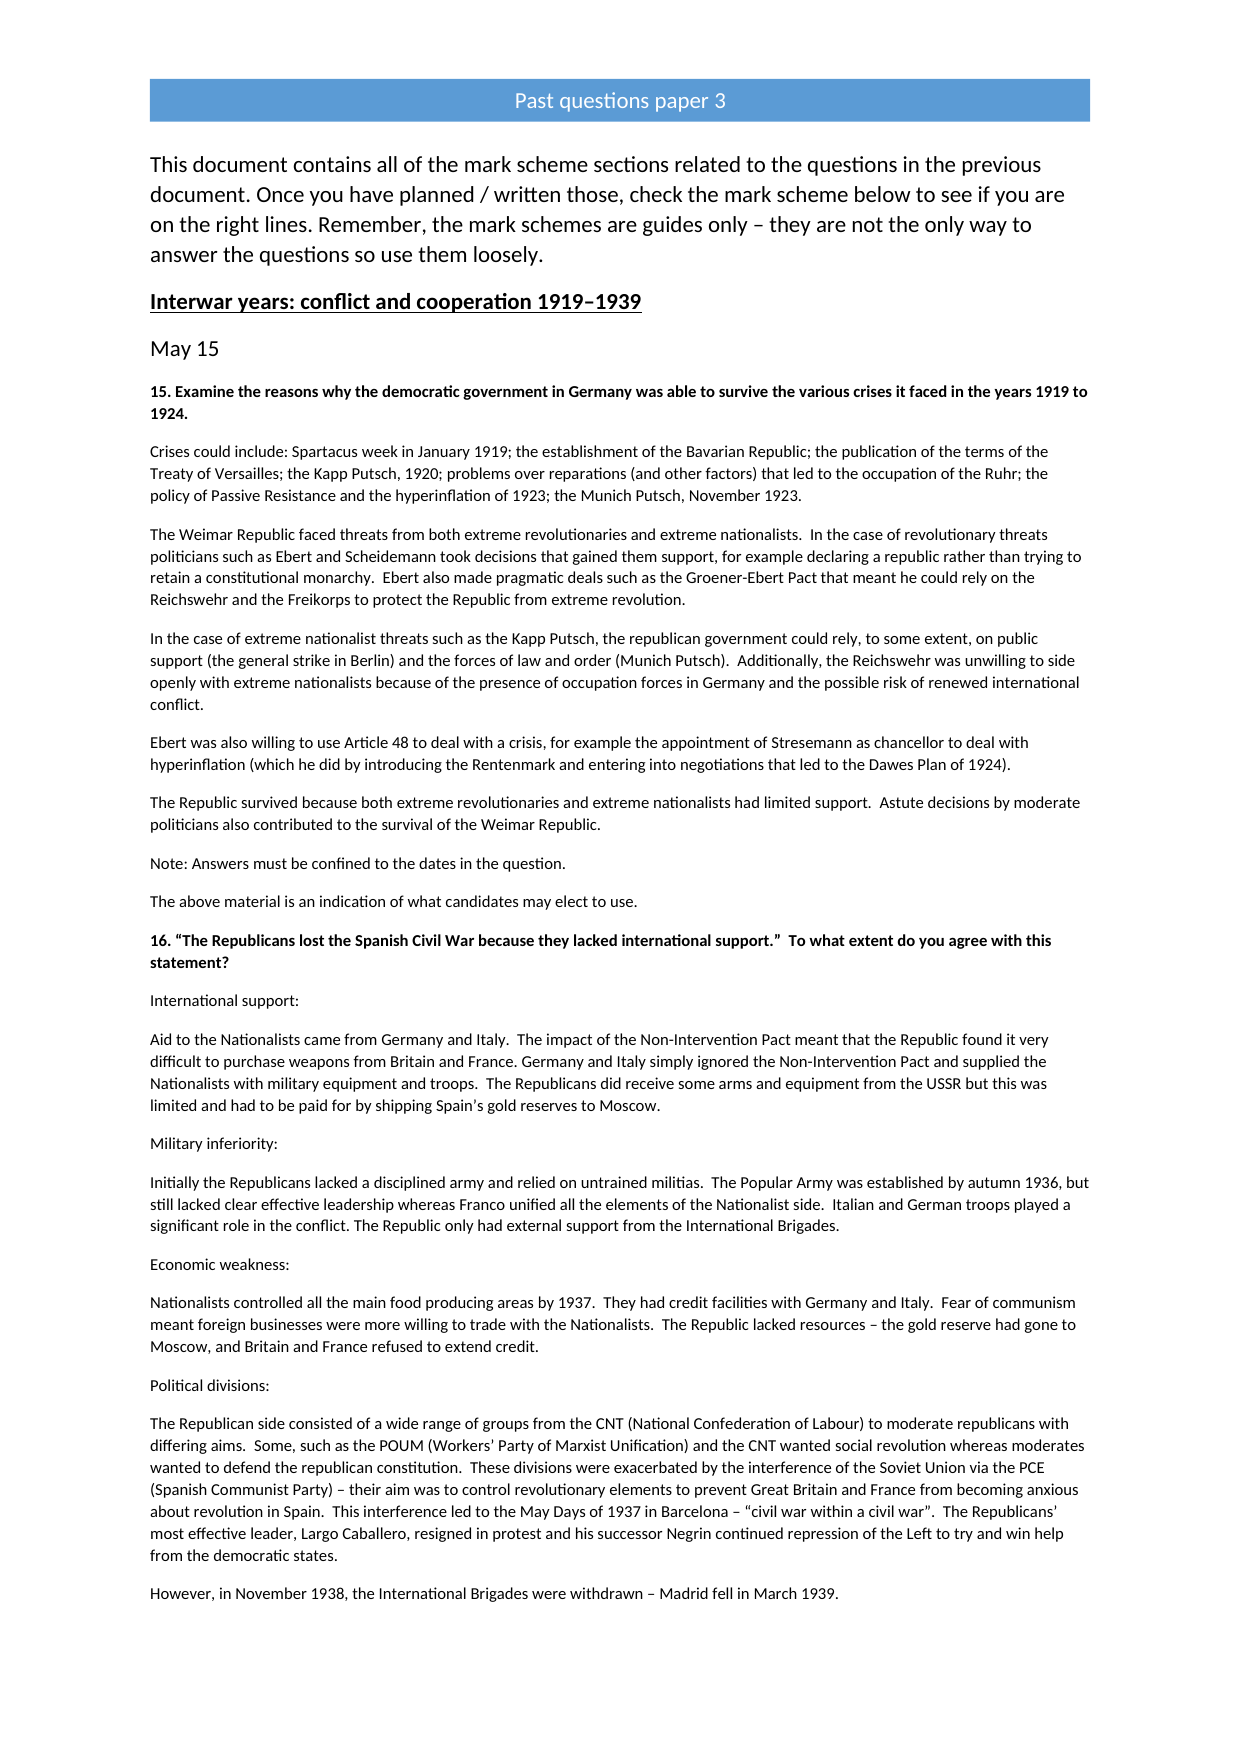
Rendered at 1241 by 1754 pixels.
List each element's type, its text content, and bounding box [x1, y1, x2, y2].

text Economic weakness: [150, 1254, 1090, 1274]
text 16. “The Republicans lost the Spanish Civil War because they lacked international support.” To what extent do you agree with this statement? [150, 930, 1090, 972]
text This document contains all of the mark scheme sections related to the questions in the previous document. Once you have planned / written those, check the mark scheme below to see if you are on the right lines. Remember, the mark schemes are guides only – they are not the only way to answer the questions so use them loosely. [150, 150, 1090, 269]
text However, in November 1938, the International Brigades were withdrawn – Madrid fell in March 1939. [150, 1583, 1090, 1604]
text Nationalists controlled all the main food producing areas by 1937. They had credit facilities with Germany and Italy. Fear of communism meant foreign businesses were more willing to trade with the Nationalists. The Republic lacked resources – the gold reserve had gone to Moscow, and Britain and France refused to extend credit. [150, 1293, 1090, 1357]
text International support: [150, 991, 1090, 1011]
text In the case of extreme nationalist threats such as the Kapp Putsch, the republican government could rely, to some extent, on public support (the general strike in Berlin) and the forces of law and order (Munich Putsch). Additionally, the Reichswehr was unwilling to side openly with extreme nationalists because of the presence of occupation forces in Germany and the possible risk of renewed international conflict. [150, 628, 1090, 714]
text Note: Answers must be confined to the dates in the question. [150, 853, 1090, 873]
text Ebert was also willing to use Article 48 to deal with a crisis, for example the appointment of Stresemann as chancellor to deal with hyperinflation (which he did by introducing the Rentenmark and entering into negotiations that led to the Dawes Plan of 1924). [150, 732, 1090, 774]
text Military inferiority: [150, 1133, 1090, 1154]
text Crises could include: Spartacus week in January 1919; the establishment of the Bavarian Republic; the publication of the terms of the Treaty of Versailles; the Kapp Putsch, 1920; problems over reparations (and other factors) that led to the occupation of the Ruhr; the policy of Passive Resistance and the hyperinflation of 1923; the Munich Putsch, November 1923. [150, 442, 1090, 506]
text May 15 [150, 334, 1090, 362]
text The Weimar Republic faced threats from both extreme revolutionaries and extreme nationalists. In the case of revolutionary threats politicians such as Ebert and Scheidemann took decisions that gained them support, for example declaring a republic rather than trying to retain a constitutional monarchy. Ebert also made pragmatic deals such as the Groener-Ebert Pact that meant he could rely on the Reichswehr and the Freikorps to protect the Republic from extreme revolution. [150, 524, 1090, 610]
text Political divisions: [150, 1375, 1090, 1395]
text Initially the Republicans lacked a disciplined army and relied on untrained militias. The Popular Army was established by autumn 1936, but still lacked clear effective leadership whereas Franco unified all the elements of the Nationalist side. Italian and German troops played a significant role in the conflict. The Republic only had external support from the International Brigades. [150, 1172, 1090, 1236]
text 15. Examine the reasons why the democratic government in Germany was able to survive the various crises it faced in the years 1919 to 1924. [150, 381, 1090, 423]
text Interwar years: conflict and cooperation 1919–1939 [150, 287, 1090, 316]
text The above material is an indication of what candidates may elect to use. [150, 892, 1090, 912]
text The Republican side consisted of a wide range of groups from the CNT (National Confederation of Labour) to moderate republicans with differing aims. Some, such as the POUM (Workers’ Party of Marxist Unification) and the CNT wanted social revolution whereas moderates wanted to defend the republican constitution. These divisions were exacerbated by the interference of the Soviet Union via the PCE (Spanish Communist Party) – their aim was to control revolutionary elements to prevent Great Britain and France from becoming anxious about revolution in Spain. This interference led to the May Days of 1937 in Barcelona – “civil war within a civil war”. The Republicans’ most effective leader, Largo Caballero, resigned in protest and his successor Negrin continued repression of the Left to try and win help from the democratic states. [150, 1413, 1090, 1565]
text Aid to the Nationalists came from Germany and Italy. The impact of the Non-Intervention Pact meant that the Republic found it very difficult to purchase weapons from Britain and France. Germany and Italy simply ignored the Non-Intervention Pact and supplied the Nationalists with military equipment and troops. The Republicans did receive some arms and equipment from the USSR but this was limited and had to be paid for by shipping Spain’s gold reserves to Moscow. [150, 1029, 1090, 1115]
text The Republic survived because both extreme revolutionaries and extreme nationalists had limited support. Astute decisions by moderate politicians also contributed to the survival of the Weimar Republic. [150, 793, 1090, 835]
